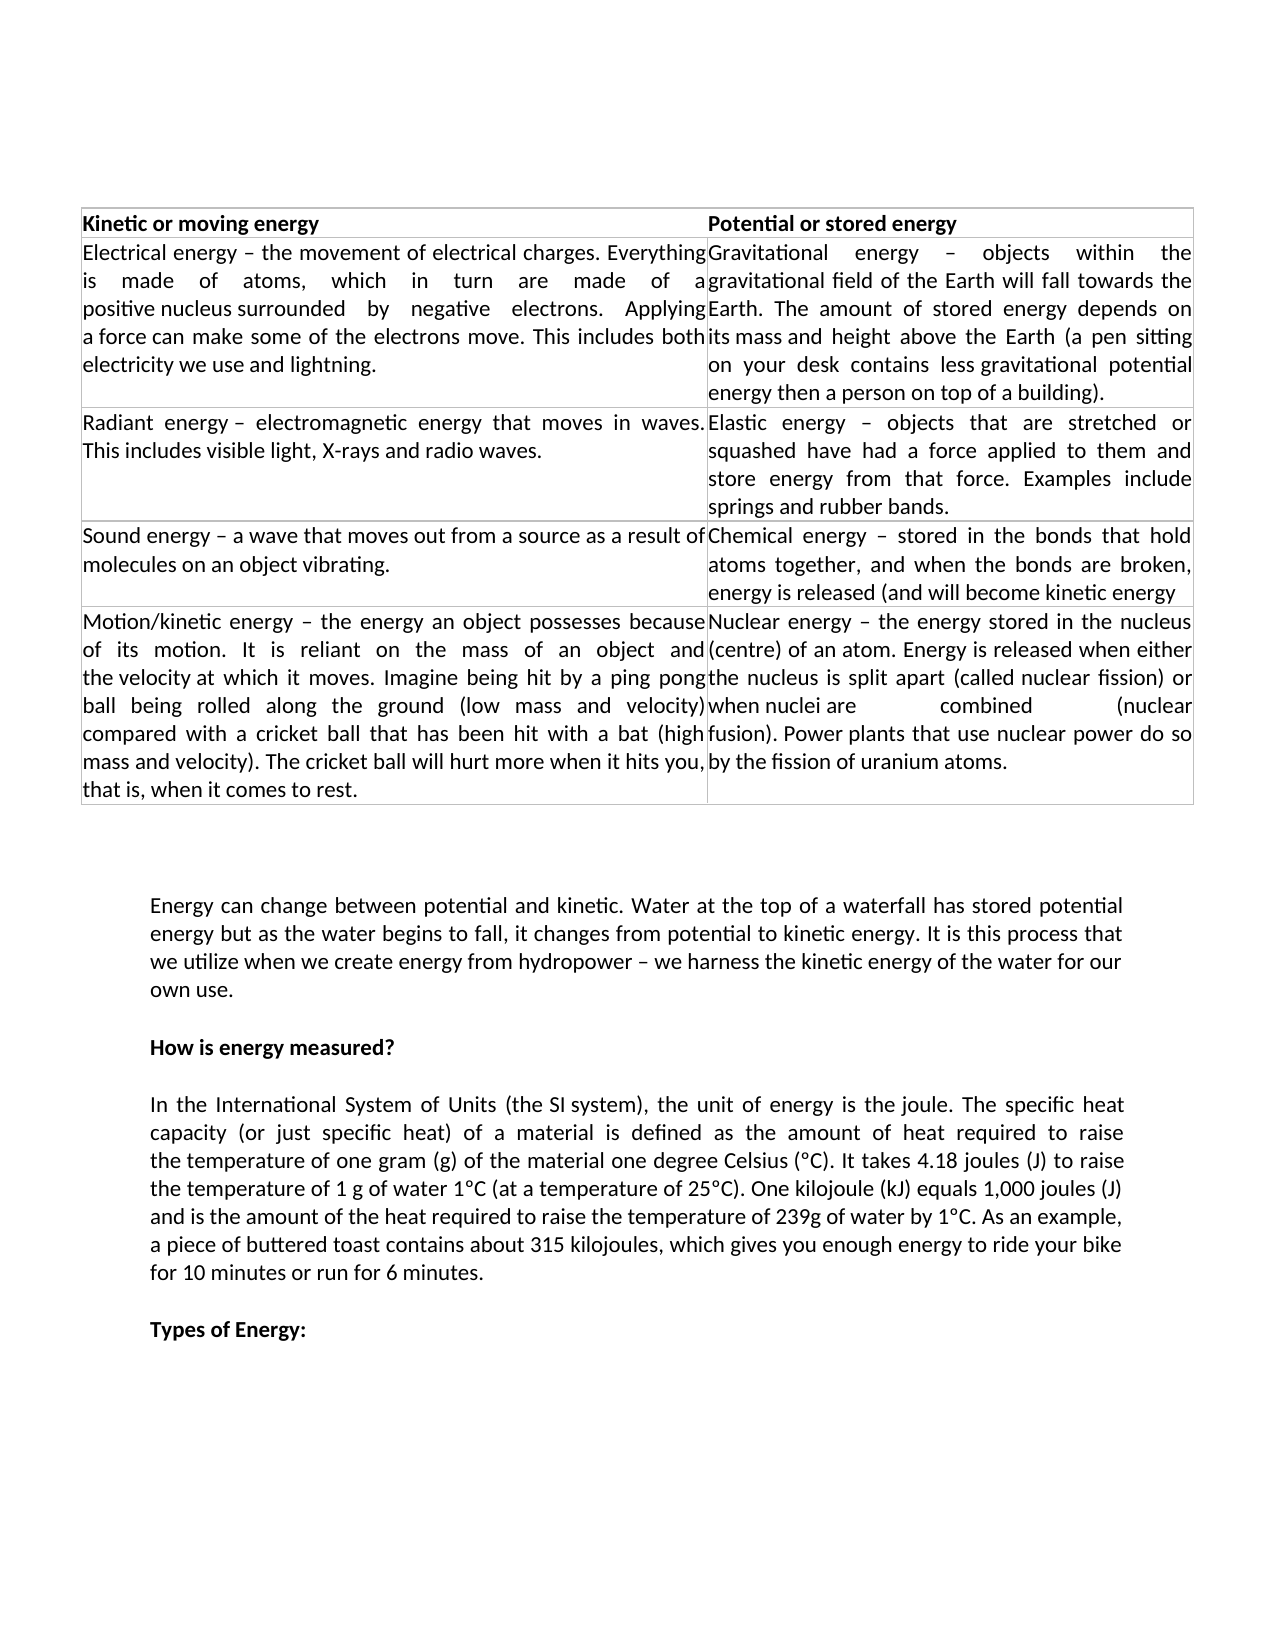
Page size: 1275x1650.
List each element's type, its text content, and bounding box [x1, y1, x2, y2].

table_cell Nuclear energy – the energy stored in the nucleus (centre) of an atom. Energy is released when either the nucleus is split apart (called nuclear fission) or when nuclei are combined (nuclear fusion). Power plants that use nuclear power do so by the fission of uranium atoms. [708, 607, 1193, 803]
table_header Potential or stored energy [707, 209, 1193, 237]
text Types of Energy: [150, 1315, 1125, 1343]
table_cell Radiant energy – electromagnetic energy that moves in waves. This includes visible light, X-rays and radio waves. [82, 408, 707, 520]
table_cell Gravitational energy – objects within the gravitational field of the Earth will fall towards the Earth. The amount of stored energy depends on its mass and height above the Earth (a pen sitting on your desk contains less gravitational potential energy then a person on top of a building). [708, 238, 1193, 406]
table_header Kinetic or moving energy [82, 209, 707, 237]
table_cell Electrical energy – the movement of electrical charges. Everything is made of atoms, which in turn are made of a positive nucleus surrounded by negative electrons. Applying a force can make some of the electrons move. This includes both electricity we use and lightning. [82, 238, 707, 406]
text How is energy measured? [150, 1033, 1125, 1061]
text Energy can change between potential and kinetic. Water at the top of a waterfall has stored potential energy but as the water begins to fall, it changes from potential to kinetic energy. It is this process that we utilize when we create energy from hydropower – we harness the kinetic energy of the water for our own use. [150, 891, 1125, 1003]
table_cell Sound energy – a wave that moves out from a source as a result of molecules on an object vibrating. [82, 522, 707, 606]
table_cell Elastic energy – objects that are stretched or squashed have had a force applied to them and store energy from that force. Examples include springs and rubber bands. [708, 408, 1193, 520]
table_cell Motion/kinetic energy – the energy an object possesses because of its motion. It is reliant on the mass of an object and the velocity at which it moves. Imagine being hit by a ping pong ball being rolled along the ground (low mass and velocity) compared with a cricket ball that has been hit with a bat (high mass and velocity). The cricket ball will hurt more when it hits you, that is, when it comes to rest. [82, 607, 707, 803]
table_cell Chemical energy – stored in the bonds that hold atoms together, and when the bonds are broken, energy is released (and will become kinetic energy [708, 522, 1193, 606]
text In the International System of Units (the SI system), the unit of energy is the joule. The specific heat capacity (or just specific heat) of a material is defined as the amount of heat required to raise the temperature of one gram (g) of the material one degree Celsius (ºC). It takes 4.18 joules (J) to raise the temperature of 1 g of water 1ºC (at a temperature of 25ºC). One kilojoule (kJ) equals 1,000 joules (J) and is the amount of the heat required to raise the temperature of 239g of water by 1ºC. As an example, a piece of buttered toast contains about 315 kilojoules, which gives you enough energy to ride your bike for 10 minutes or run for 6 minutes. [150, 1090, 1125, 1286]
